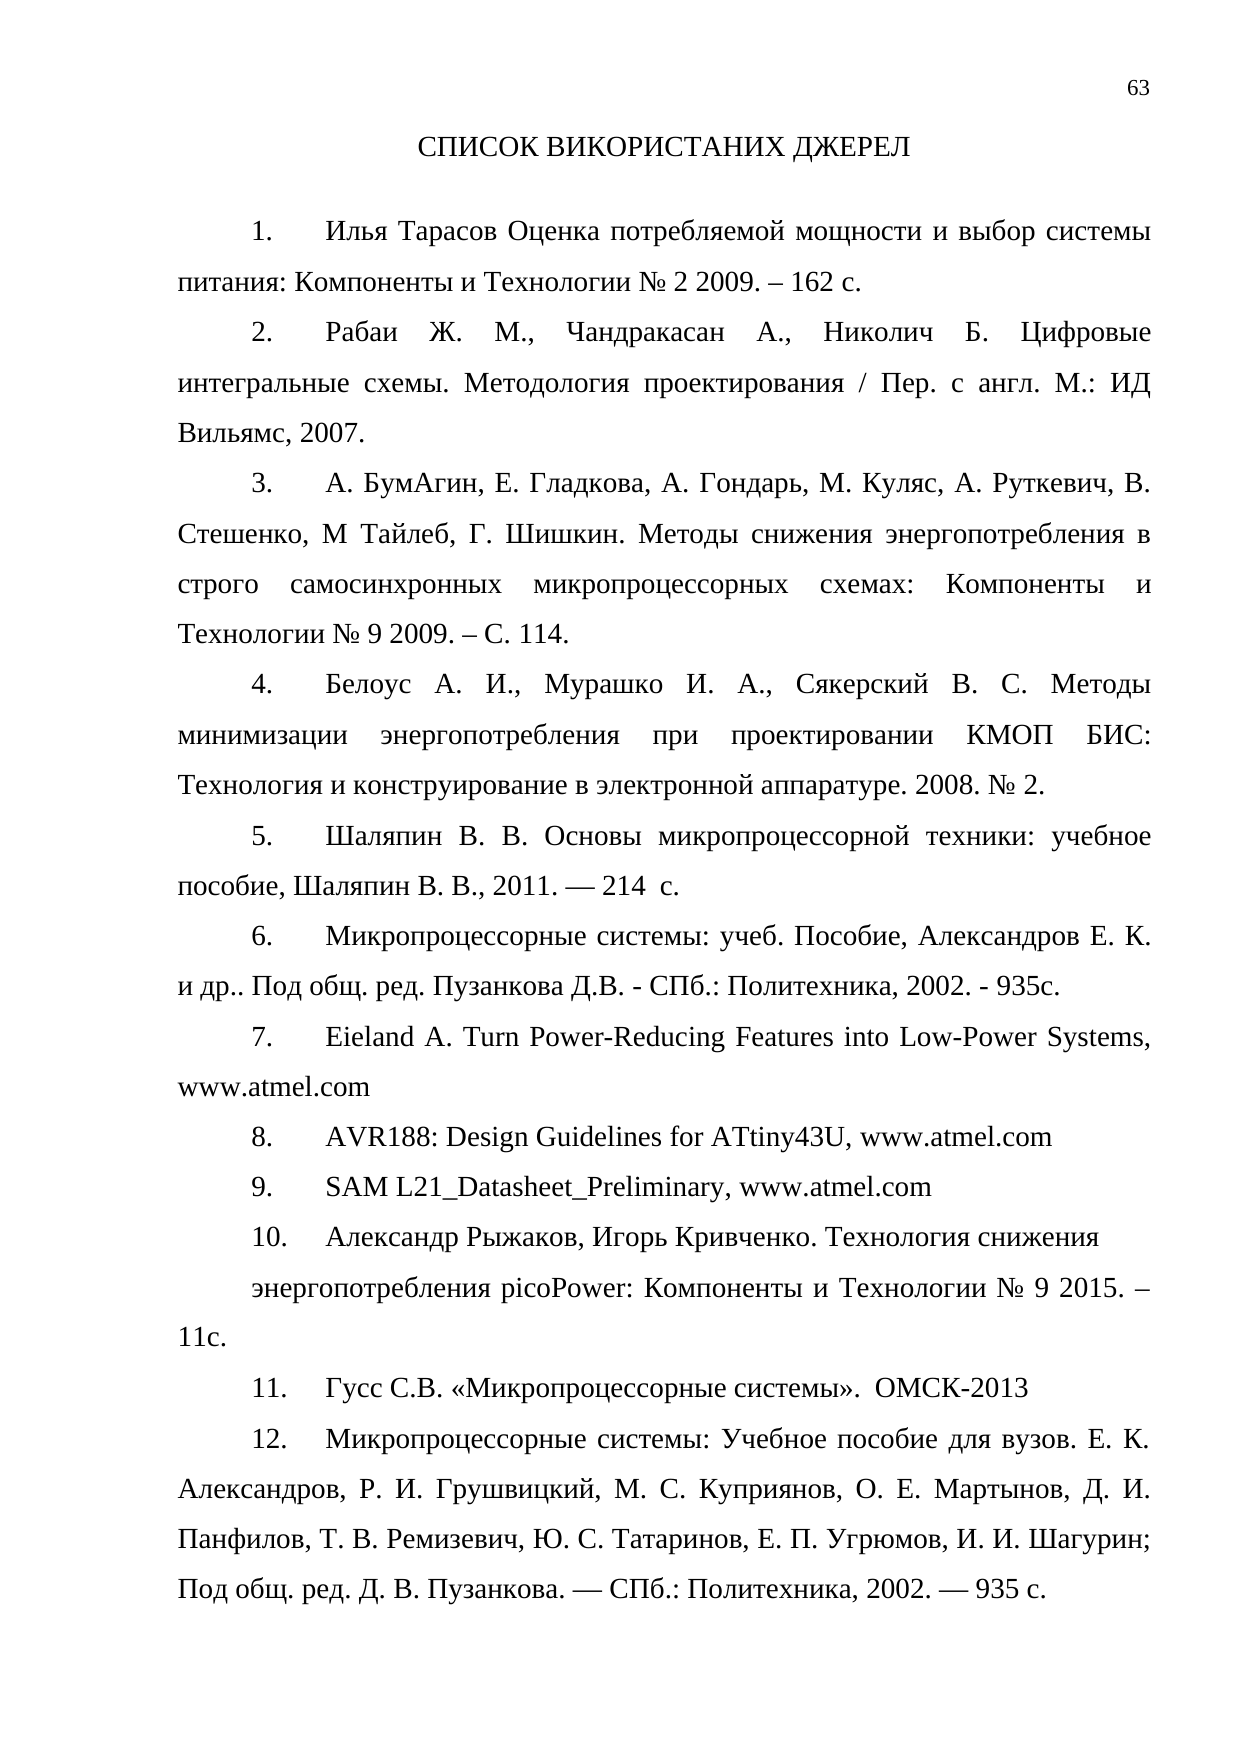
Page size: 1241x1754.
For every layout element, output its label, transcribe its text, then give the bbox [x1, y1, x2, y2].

list Александр Рыжаков, Игорь Кривченко. Технология снижения энергопотребления picoPower: Компоненты и Технологии № 9 2015. – [251, 1219, 1152, 1303]
list SAM L21_Datasheet_Preliminary, www.atmel.com [251, 1169, 1184, 1203]
list Белоус А. И., Мурашко И. А., Сякерский В. С. Методы минимизации энергопотребления при проектировании КМОП БИС: Технология и конструирование в электронной аппаратуре. 2008. № 2. [177, 667, 1152, 801]
text 11с. [177, 1320, 1184, 1353]
text Александров, Р. И. Грушвицкий, М. С. Куприянов, О. Е. Мартынов, Д. И. Панфилов, Т. В. Ремизевич, Ю. С. Татаринов, Е. П. Угрюмов, И. И. Шагурин; Под общ. ред. Д. В. Пузанкова. — СПб.: Политехника, 2002. — 935 c. [177, 1471, 1152, 1605]
list Илья Тарасов Оценка потребляемой мощности и выбор системы питания: Компоненты и Технологии № 2 2009. – 162 с. [177, 213, 1152, 297]
text СПИСОК ВИКОРИСТАНИХ ДЖЕРЕЛ [259, 129, 1069, 163]
list Шаляпин В. В. Основы микропроцессорной техники: учебное пособие, Шаляпин В. В., 2011. — 214 с. [177, 818, 1152, 901]
list Eieland A. Turn Power-Reducing Features into Low-Power Systems, www.atmel.com [177, 1019, 1152, 1103]
list Гусс С.В. «Микропроцессорные системы». ОМСК-2013 [251, 1370, 1184, 1404]
list AVR188: Design Guidelines for ATtiny43U, www.atmel.com [251, 1119, 1184, 1153]
list Рабаи Ж. М., Чандракасан А., Николич Б. Цифровые интегральные схемы. Методология проектирования / Пер. с англ. М.: ИД Вильямс, 2007. [177, 314, 1152, 449]
list А. БумАгин, Е. Гладкова, А. Гондарь, М. Куляс, А. Руткевич, В. Стешенко, М Тайлеб, Г. Шишкин. Методы снижения энергопотребления в строго самосинхронных микропроцессорных схемах: Компоненты и Технологии № 9 2009. – С. 114. [177, 465, 1152, 650]
list Микропроцессорные системы: учеб. Пособие, Александров Е. К. и др.. Под общ. ред. Пузанкова Д.В. - СПб.: Политехника, 2002. - 935с. [177, 918, 1152, 1002]
list Микропроцессорные системы: Учебное пособие для вузов. Е. К. [251, 1421, 1184, 1454]
